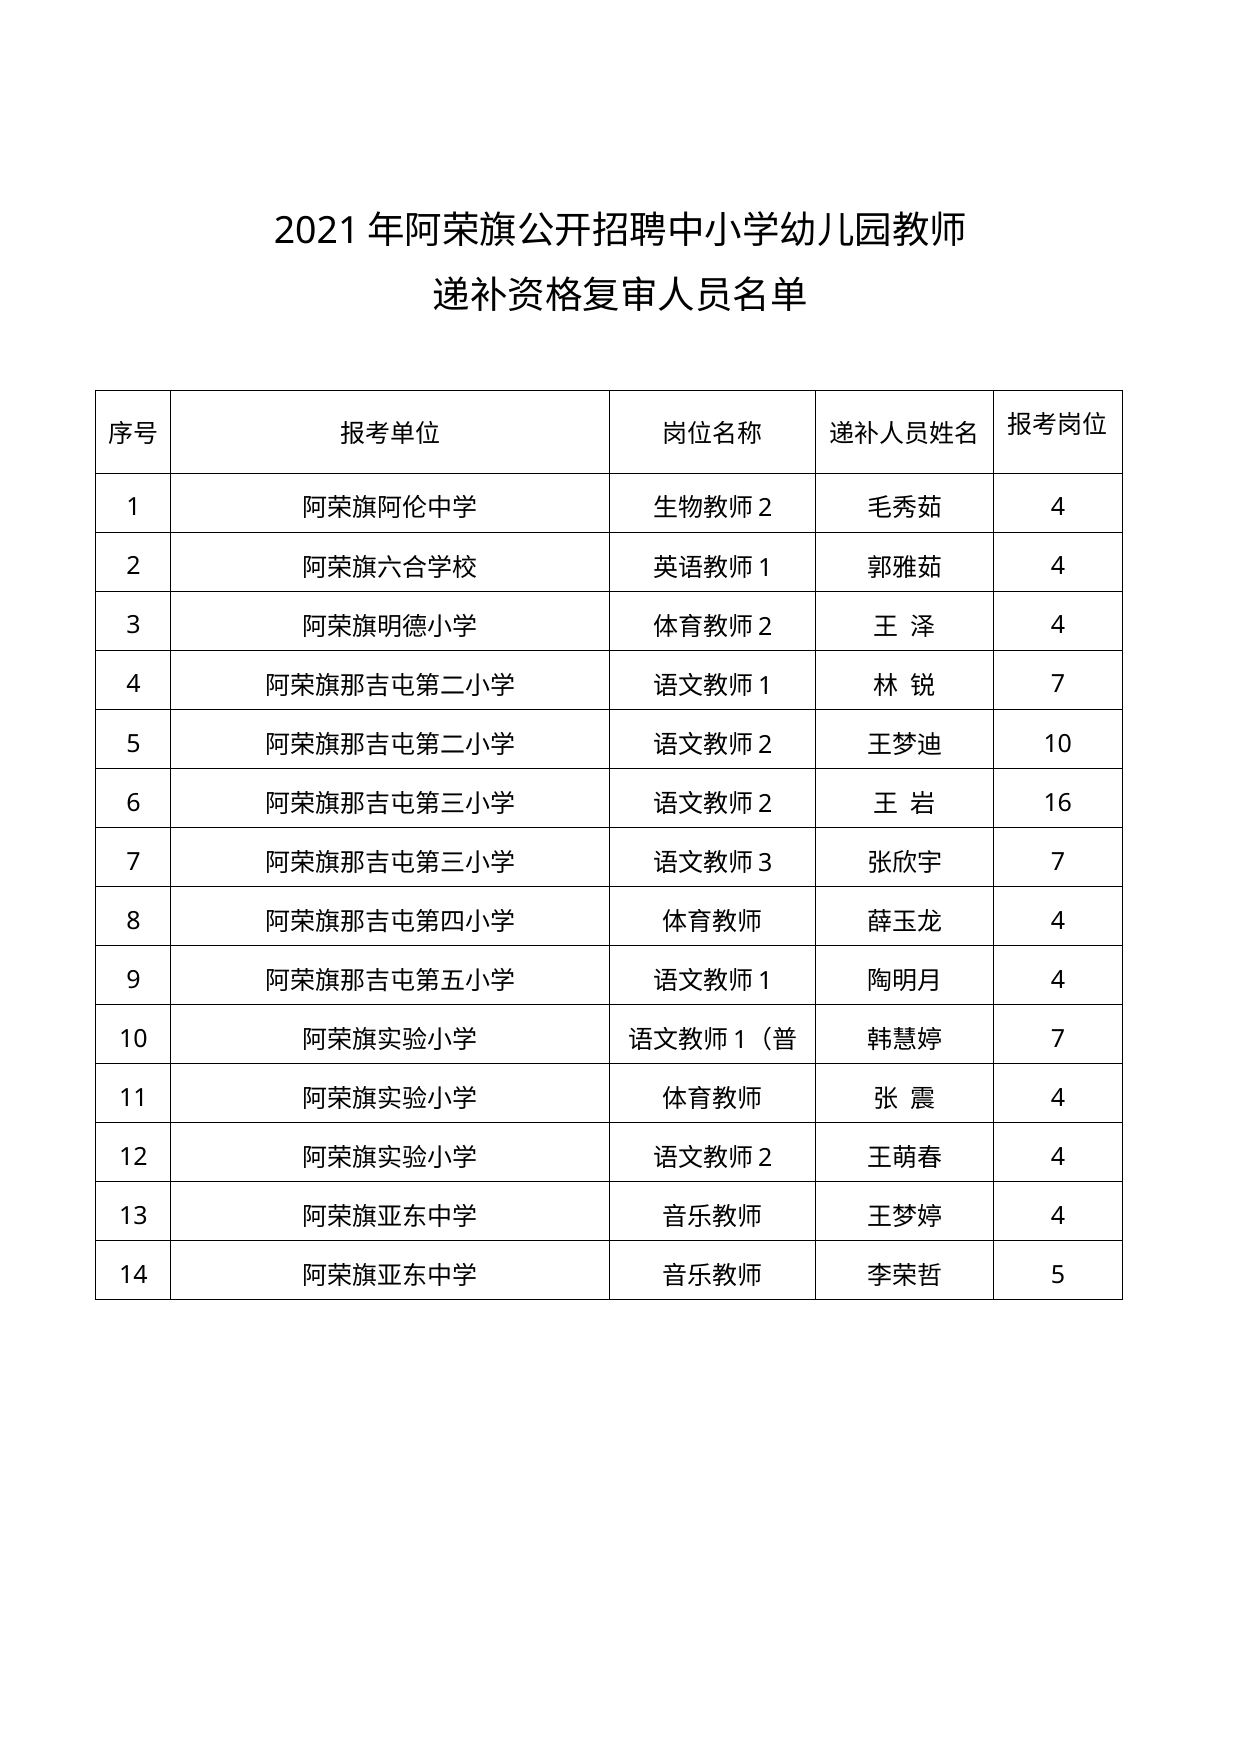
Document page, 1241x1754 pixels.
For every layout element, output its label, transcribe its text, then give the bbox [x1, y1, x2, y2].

table_cell 阿荣旗实验小学 [171, 1064, 609, 1122]
table_cell 4 [994, 946, 1122, 1004]
table_cell 1 [96, 474, 170, 532]
table_cell 语文教师1（普通岗） [610, 1005, 815, 1063]
table_cell 阿荣旗那吉屯第三小学 [171, 828, 609, 886]
table_cell 7 [994, 651, 1122, 709]
table_header 报考岗位排名 [994, 391, 1122, 472]
table_cell 7 [96, 828, 170, 886]
table_cell 4 [994, 592, 1122, 650]
text 2021年阿荣旗公开招聘中小学幼儿园教师 [118, 194, 1122, 259]
table_cell 生物教师2 [610, 474, 815, 532]
table_cell 7 [994, 828, 1122, 886]
table_cell 体育教师 [610, 887, 815, 945]
table_cell 王 泽 [816, 592, 993, 650]
table_cell 李荣哲 [816, 1241, 993, 1299]
table_cell 5 [994, 1241, 1122, 1299]
table_cell 韩慧婷 [816, 1005, 993, 1063]
table_cell 王 岩 [816, 769, 993, 827]
table_cell 14 [96, 1241, 170, 1299]
table_cell 8 [96, 887, 170, 945]
table_cell 王梦婷 [816, 1182, 993, 1240]
table_cell 张欣宇 [816, 828, 993, 886]
table_cell 语文教师1 [610, 946, 815, 1004]
text 递补资格复审人员名单 [118, 259, 1122, 324]
table_cell 体育教师 [610, 1064, 815, 1122]
table_cell 语文教师1 [610, 651, 815, 709]
table_cell 16 [994, 769, 1122, 827]
table_cell 4 [994, 1064, 1122, 1122]
table_header 报考单位 [171, 391, 609, 472]
table_cell 阿荣旗那吉屯第四小学 [171, 887, 609, 945]
table_cell 3 [96, 592, 170, 650]
table_cell 10 [994, 710, 1122, 768]
table_cell 毛秀茹 [816, 474, 993, 532]
table_cell 4 [994, 1123, 1122, 1181]
table_cell 4 [994, 533, 1122, 591]
table_cell 4 [96, 651, 170, 709]
table_cell 语文教师2 [610, 1123, 815, 1181]
table_cell 阿荣旗六合学校 [171, 533, 609, 591]
table_cell 阿荣旗阿伦中学 [171, 474, 609, 532]
table_cell 7 [994, 1005, 1122, 1063]
table_cell 陶明月 [816, 946, 993, 1004]
table_cell 音乐教师 [610, 1241, 815, 1299]
table_cell 语文教师2 [610, 710, 815, 768]
table_cell 6 [96, 769, 170, 827]
table_cell 王梦迪 [816, 710, 993, 768]
table_cell 11 [96, 1064, 170, 1122]
table_cell 音乐教师 [610, 1182, 815, 1240]
table_cell 4 [994, 1182, 1122, 1240]
table_cell 阿荣旗明德小学 [171, 592, 609, 650]
table_cell 林 锐 [816, 651, 993, 709]
table_cell 阿荣旗实验小学 [171, 1123, 609, 1181]
table_cell 英语教师1 [610, 533, 815, 591]
table_cell 张 震 [816, 1064, 993, 1122]
table_cell 12 [96, 1123, 170, 1181]
table_cell 阿荣旗那吉屯第二小学 [171, 710, 609, 768]
table_header 岗位名称 [610, 391, 815, 472]
table_cell 5 [96, 710, 170, 768]
table_cell 郭雅茹 [816, 533, 993, 591]
table_cell 阿荣旗亚东中学 [171, 1241, 609, 1299]
table_cell 阿荣旗那吉屯第二小学 [171, 651, 609, 709]
table_header 递补人员姓名 [816, 391, 993, 472]
table_cell 4 [994, 474, 1122, 532]
table_cell 语文教师3 [610, 828, 815, 886]
table_cell 阿荣旗亚东中学 [171, 1182, 609, 1240]
table_cell 语文教师2 [610, 769, 815, 827]
table_cell 2 [96, 533, 170, 591]
table_cell 王萌春 [816, 1123, 993, 1181]
table_cell 13 [96, 1182, 170, 1240]
table_cell 体育教师2 [610, 592, 815, 650]
table_cell 9 [96, 946, 170, 1004]
table_cell 薛玉龙 [816, 887, 993, 945]
table_cell 阿荣旗那吉屯第五小学 [171, 946, 609, 1004]
table_header 序号 [96, 391, 170, 472]
table_cell 阿荣旗实验小学 [171, 1005, 609, 1063]
table_cell 阿荣旗那吉屯第三小学 [171, 769, 609, 827]
table_cell 4 [994, 887, 1122, 945]
table_cell 10 [96, 1005, 170, 1063]
